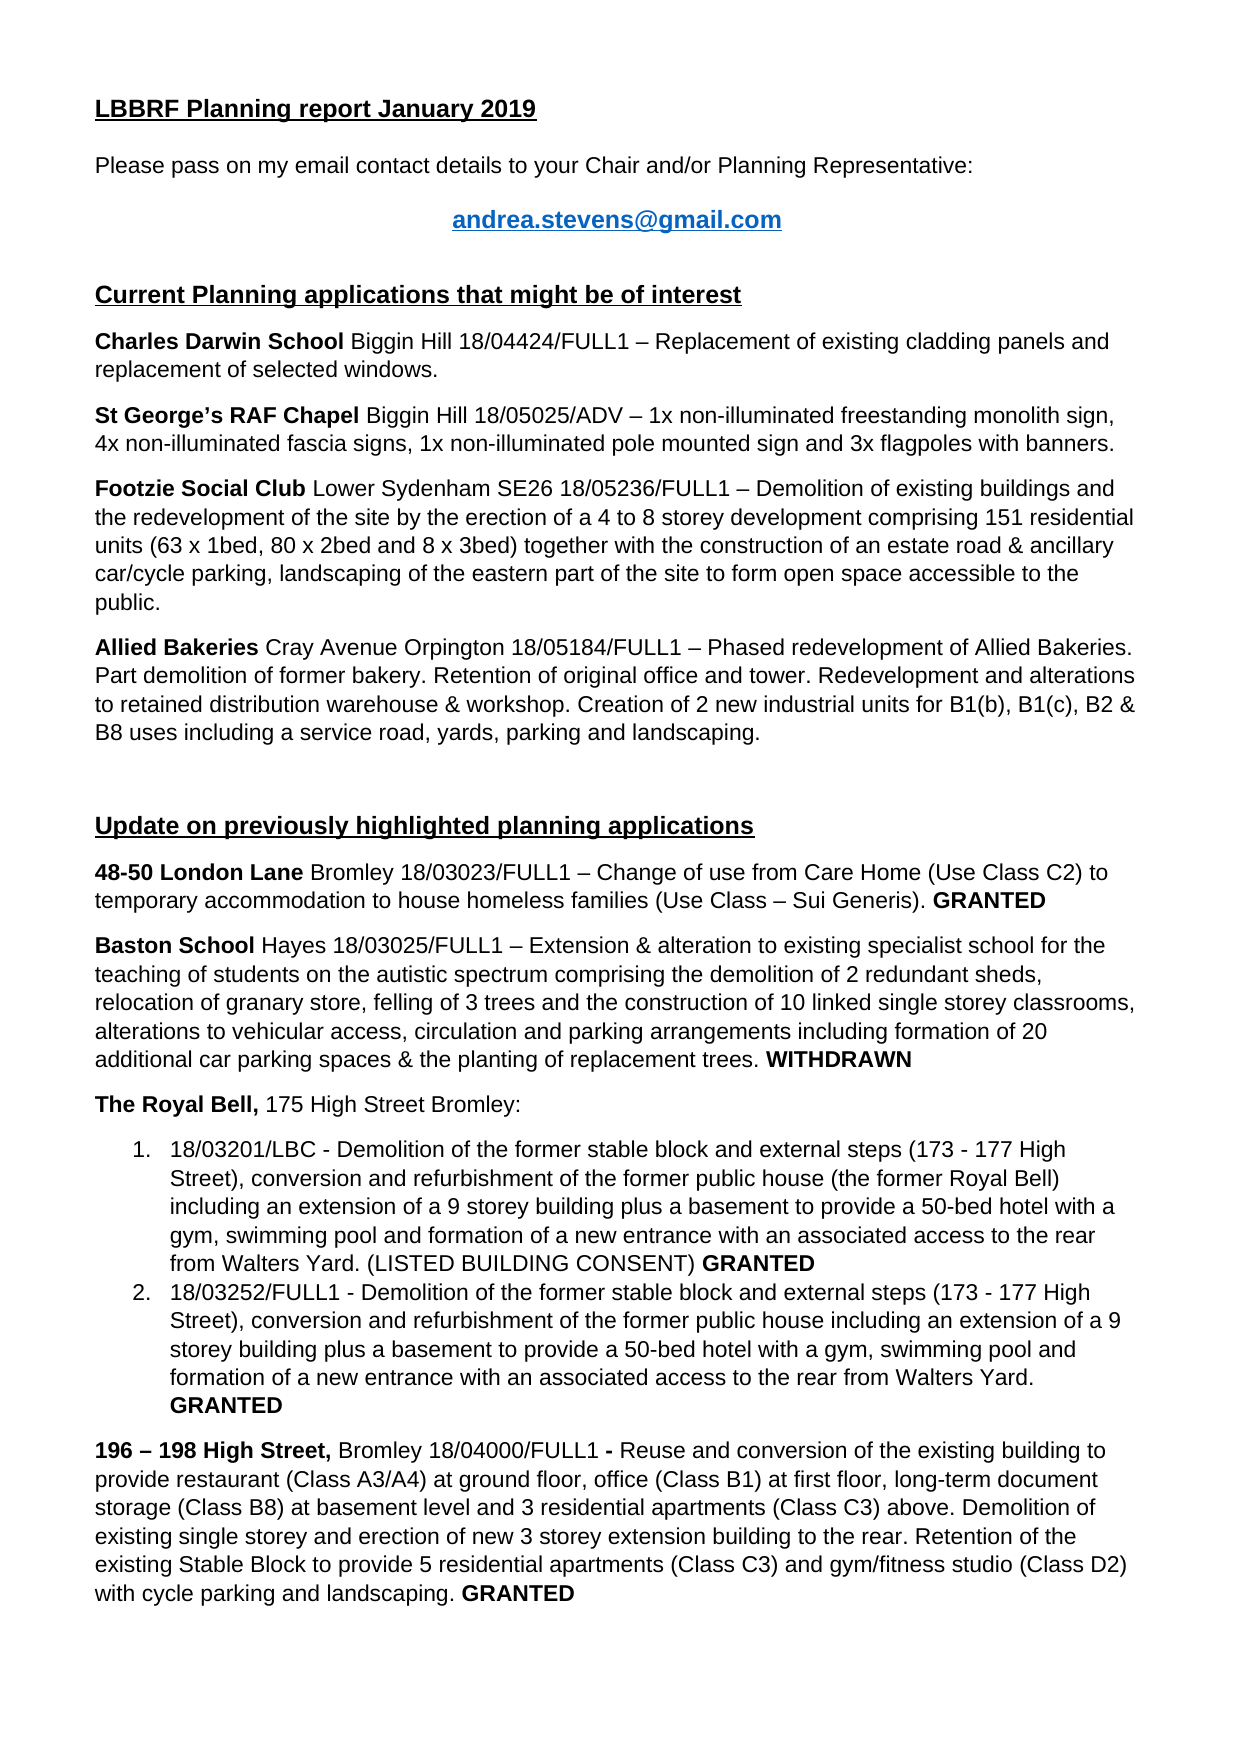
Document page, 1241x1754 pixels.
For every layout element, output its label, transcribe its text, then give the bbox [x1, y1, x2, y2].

list 18/03252/FULL1 - Demolition of the former stable block and external steps (173 - 177 High Street), conversion and refurbishment of the former public house including an extension of a 9 storey building plus a basement to provide a 50-bed hotel with a gym, swimming pool and formation of a new entrance with an associated access to the rear from Walters Yard. GRANTED [132, 1279, 1140, 1419]
text St George’s RAF Chapel Biggin Hill 18/05025/ADV – 1x non-illuminated freestanding monolith sign, 4x non-illuminated fascia signs, 1x non-illuminated pole mounted sign and 3x flagpoles with banners. [94, 402, 1140, 456]
text Baston School Hayes 18/03025/FULL1 – Extension & alteration to existing specialist school for the teaching of students on the autistic spectrum comprising the demolition of 2 redundant sheds, relocation of granary store, felling of 3 trees and the construction of 10 linked single storey classrooms, alterations to vehicular access, circulation and parking arrangements including formation of 20 additional car parking spaces & the planting of replacement trees. WITHDRAWN [94, 932, 1140, 1073]
text andrea.stevens@gmail.com [94, 205, 1140, 233]
text LBBRF Planning report January 2019 [94, 94, 1140, 123]
text Charles Darwin School Biggin Hill 18/04424/FULL1 – Replacement of existing cladding panels and replacement of selected windows. [94, 328, 1140, 383]
list 18/03201/LBC - Demolition of the former stable block and external steps (173 - 177 High Street), conversion and refurbishment of the former public house (the former Royal Bell) including an extension of a 9 storey building plus a basement to provide a 50-bed hotel with a gym, swimming pool and formation of a new entrance with an associated access to the rear from Walters Yard. (LISTED BUILDING CONSENT) GRANTED [132, 1136, 1140, 1277]
text Update on previously highlighted planning applications [94, 811, 1140, 840]
text 48-50 London Lane Bromley 18/03023/FULL1 – Change of use from Care Home (Use Class C2) to temporary accommodation to house homeless families (Use Class – Sui Generis). GRANTED [94, 859, 1140, 914]
text Allied Bakeries Cray Avenue Orpington 18/05184/FULL1 – Phased redevelopment of Allied Bakeries. Part demolition of former bakery. Retention of original office and tower. Redevelopment and alterations to retained distribution warehouse & workshop. Creation of 2 new industrial units for B1(b), B1(c), B2 & B8 uses including a service road, yards, parking and landscaping. [94, 634, 1140, 746]
text Footzie Social Club Lower Sydenham SE26 18/05236/FULL1 – Demolition of existing buildings and the redevelopment of the site by the erection of a 4 to 8 storey development comprising 151 residential units (63 x 1bed, 80 x 2bed and 8 x 3bed) together with the construction of an estate road & ancillary car/cycle parking, landscaping of the eastern part of the site to form open space accessible to the public. [94, 475, 1140, 615]
text The Royal Bell, 175 High Street Bromley: [94, 1091, 1140, 1118]
text 196 – 198 High Street, Bromley 18/04000/FULL1 - Reuse and conversion of the existing building to provide restaurant (Class A3/A4) at ground floor, office (Class B1) at first floor, long-term document storage (Class B8) at basement level and 3 residential apartments (Class C3) above. Demolition of existing single storey and erection of new 3 storey extension building to the rear. Retention of the existing Stable Block to provide 5 residential apartments (Class C3) and gym/fitness studio (Class D2) with cycle parking and landscaping. GRANTED [94, 1437, 1140, 1606]
text Please pass on my email contact details to your Chair and/or Planning Representative: [94, 152, 1140, 178]
text Current Planning applications that might be of interest [94, 280, 1140, 309]
